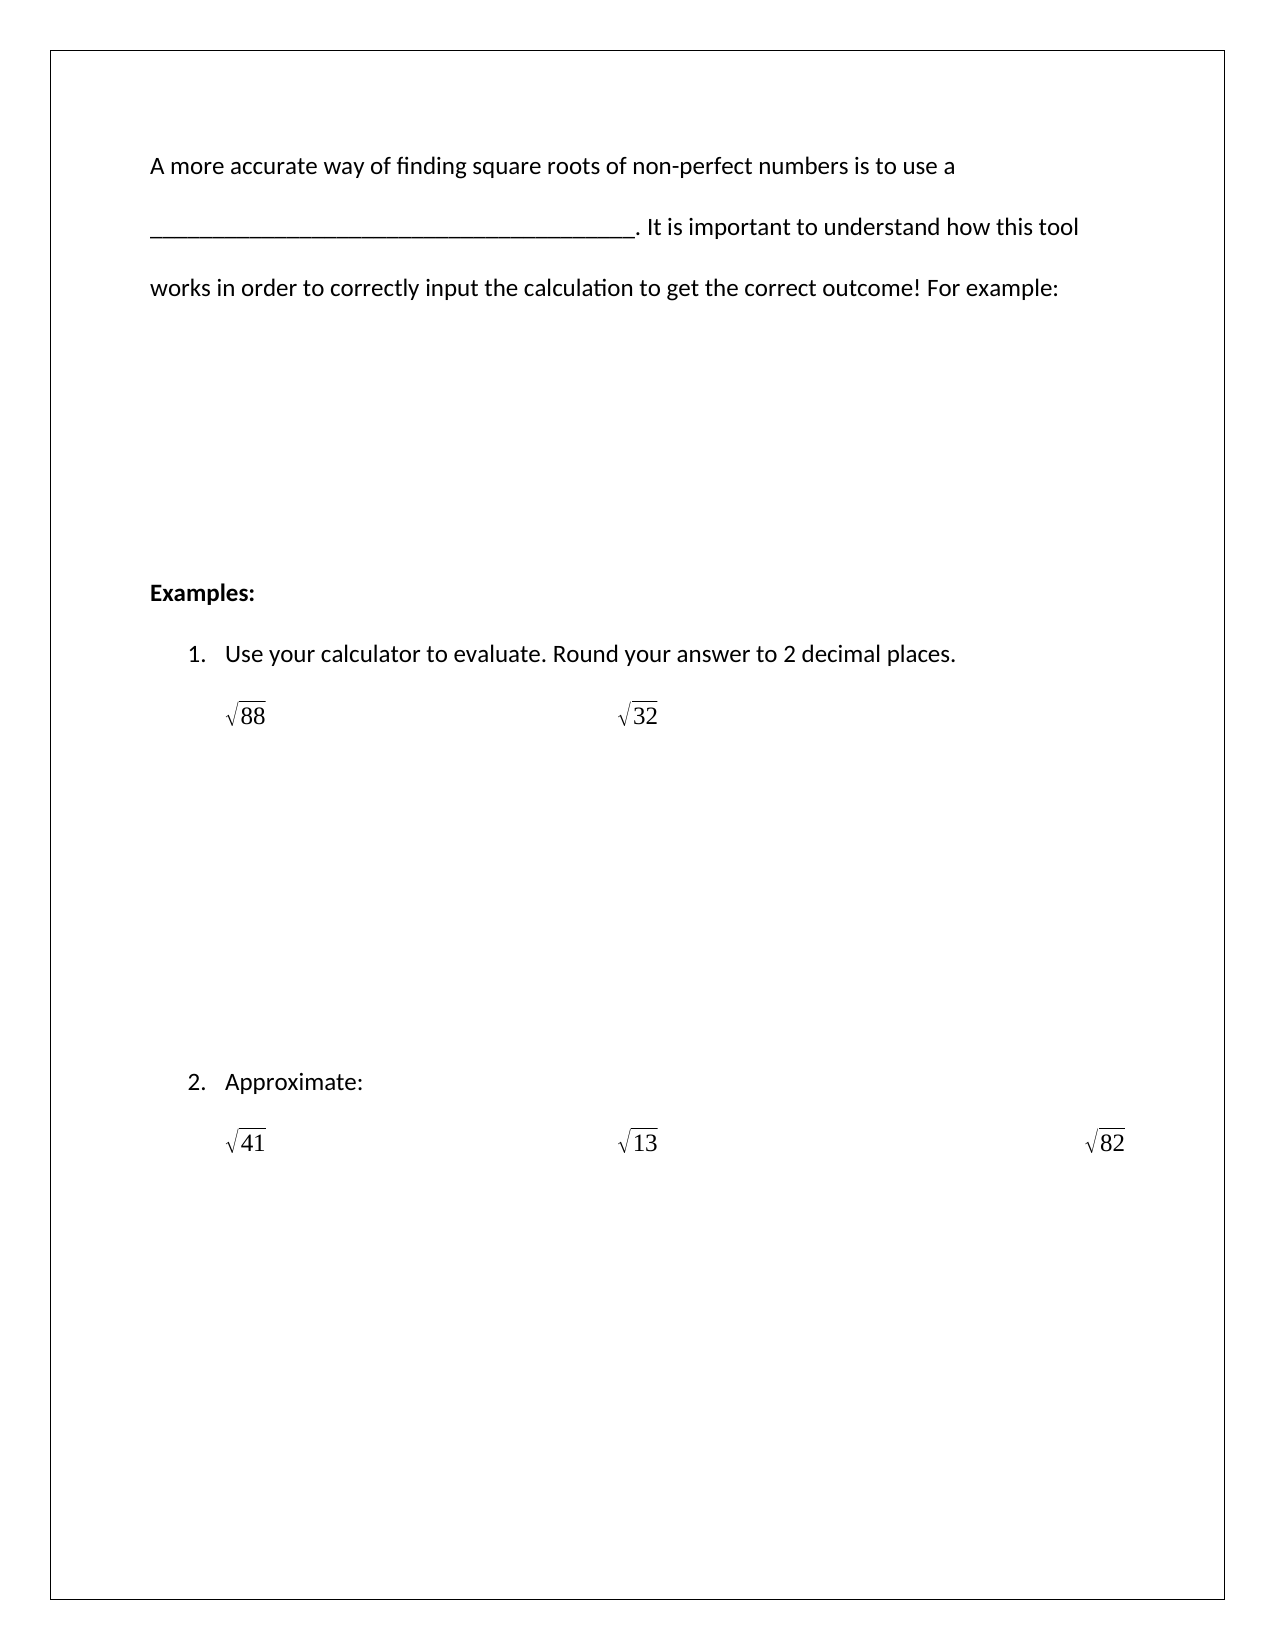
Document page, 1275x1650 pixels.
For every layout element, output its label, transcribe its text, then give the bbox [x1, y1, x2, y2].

list Use your calculator to evaluate. Round your answer to 2 decimal places. [187, 638, 1125, 669]
list Approximate: [187, 1066, 1125, 1096]
text A more accurate way of finding square roots of non-perfect numbers is to use a _______________________________________. It is important to understand how this tool works in order to correctly input the calculation to get the correct outcome! For example: [150, 150, 1125, 303]
text Examples: [150, 577, 1125, 608]
